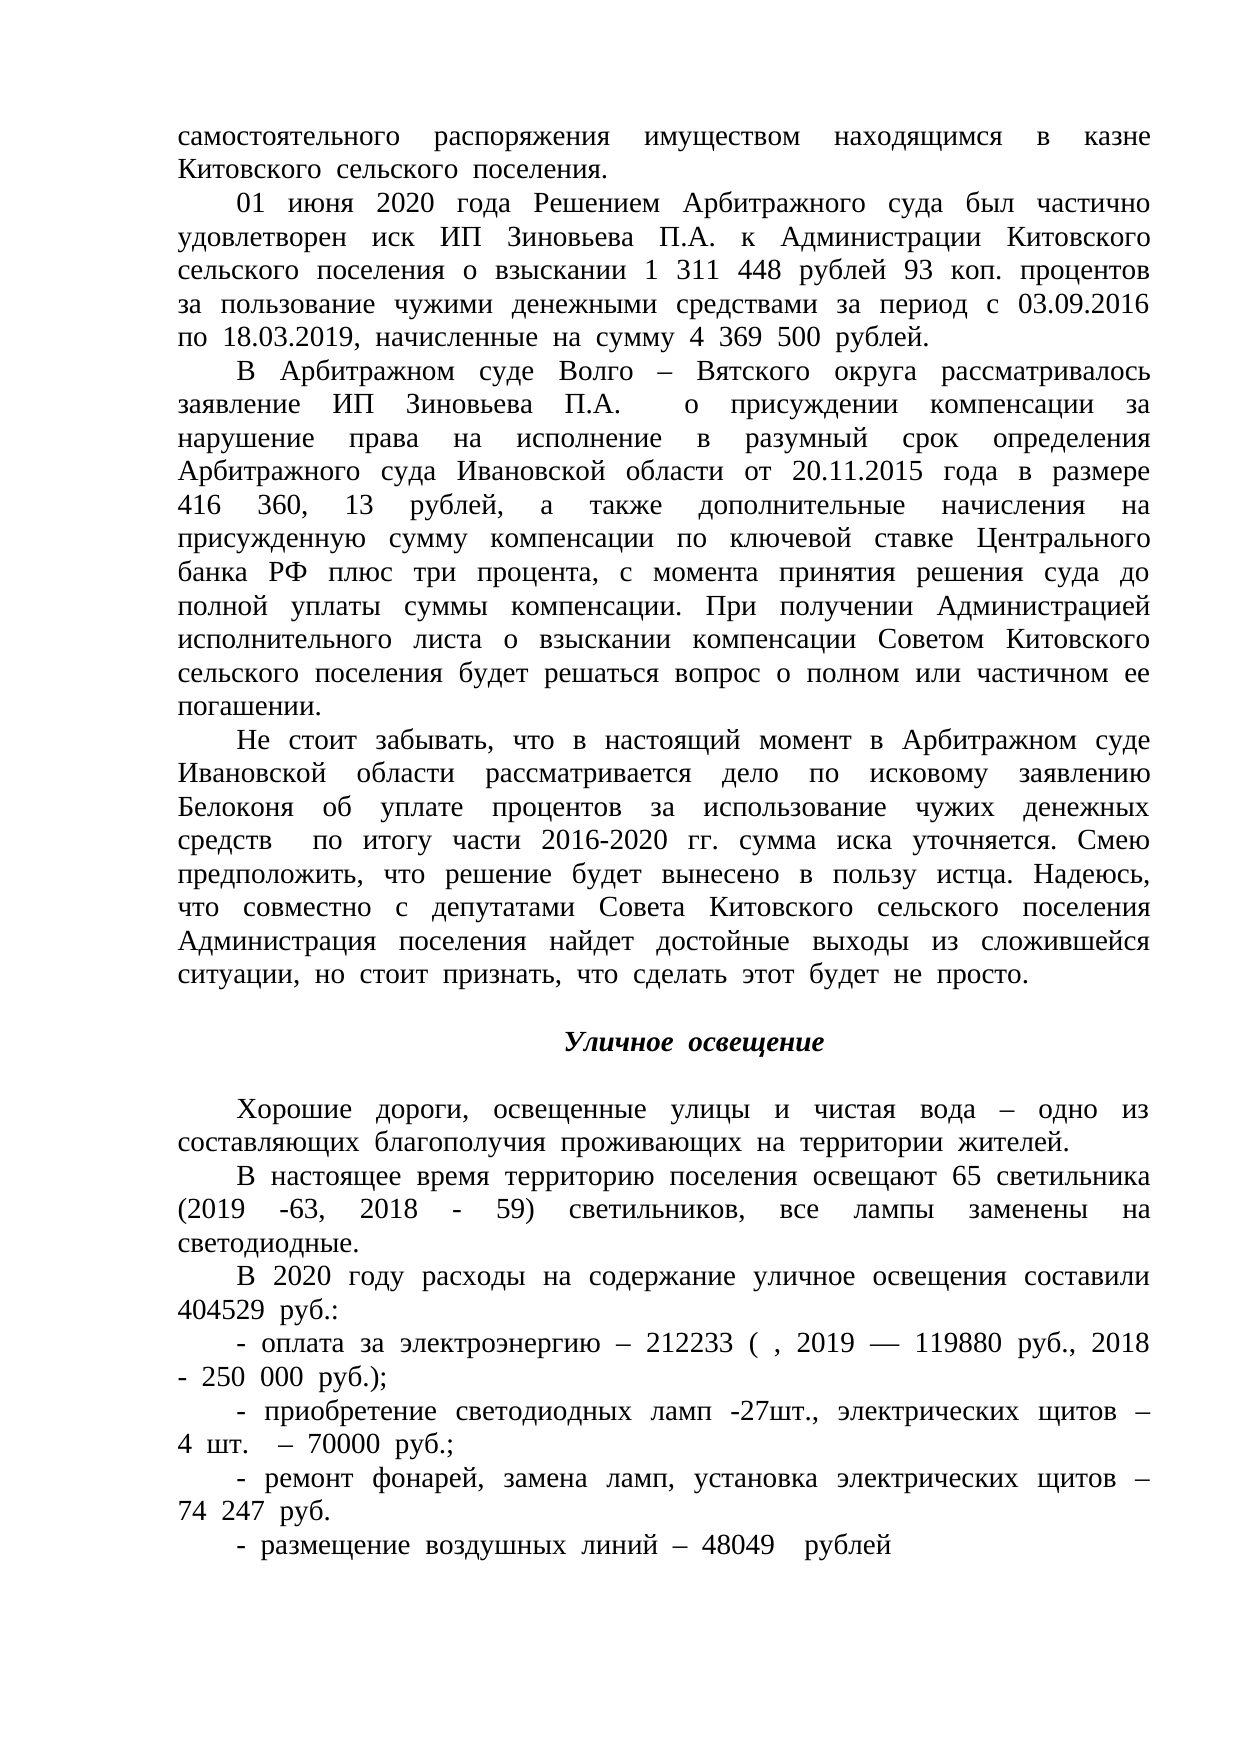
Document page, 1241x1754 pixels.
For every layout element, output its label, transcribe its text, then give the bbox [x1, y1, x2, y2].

text Уличное освещение [177, 1024, 1152, 1057]
text - приобретение светодиодных ламп -27шт., электрических щитов – 4 шт. – 70000 руб.; [177, 1393, 1152, 1460]
text В 2020 году расходы на содержание уличное освещения составили 404529 руб.: [177, 1258, 1152, 1326]
text Не стоит забывать, что в настоящий момент в Арбитражном суде Ивановской области рассматривается дело по исковому заявлению Белоконя об уплате процентов за использование чужих денежных средств по итогу части 2016-2020 гг. сумма иска уточняется. Смею предположить, что решение будет вынесено в пользу истца. Надеюсь, что совместно с депутатами Совета Китовского сельского поселения Администрация поселения найдет достойные выходы из сложившейся ситуации, но стоит признать, что сделать этот будет не просто. [177, 722, 1152, 990]
text 01 июня 2020 года Решением Арбитражного суда был частично удовлетворен иск ИП Зиновьева П.А. к Администрации Китовского сельского поселения о взыскании 1 311 448 рублей 93 коп. процентов за пользование чужими денежными средствами за период с 03.09.2016 по 18.03.2019, начисленные на сумму 4 369 500 рублей. [177, 185, 1152, 353]
text - ремонт фонарей, замена ламп, установка электрических щитов – 74 247 руб. [177, 1460, 1152, 1527]
text - размещение воздушных линий – 48049 рублей [177, 1527, 1152, 1560]
text В настоящее время территорию поселения освещают 65 светильника (2019 -63, 2018 - 59) светильников, все лампы заменены на светодиодные. [177, 1158, 1152, 1258]
text Хорошие дороги, освещенные улицы и чистая вода – одно из составляющих благополучия проживающих на территории жителей. [177, 1091, 1152, 1158]
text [177, 118, 1152, 185]
text В Арбитражном суде Волго – Вятского округа рассматривалось заявление ИП Зиновьева П.А. о присуждении компенсации за нарушение права на исполнение в разумный срок определения Арбитражного суда Ивановской области от 20.11.2015 года в размере 416 360, 13 рублей, а также дополнительные начисления на присужденную сумму компенсации по ключевой ставке Центрального банка РФ плюс три процента, с момента принятия решения суда до полной уплаты суммы компенсации. При получении Администрацией исполнительного листа о взыскании компенсации Советом Китовского сельского поселения будет решаться вопрос о полном или частичном ее погашении. [177, 353, 1152, 722]
text - оплата за электроэнергию – 212233 ( , 2019 — 119880 руб., 2018 - 250 000 руб.); [177, 1326, 1152, 1393]
